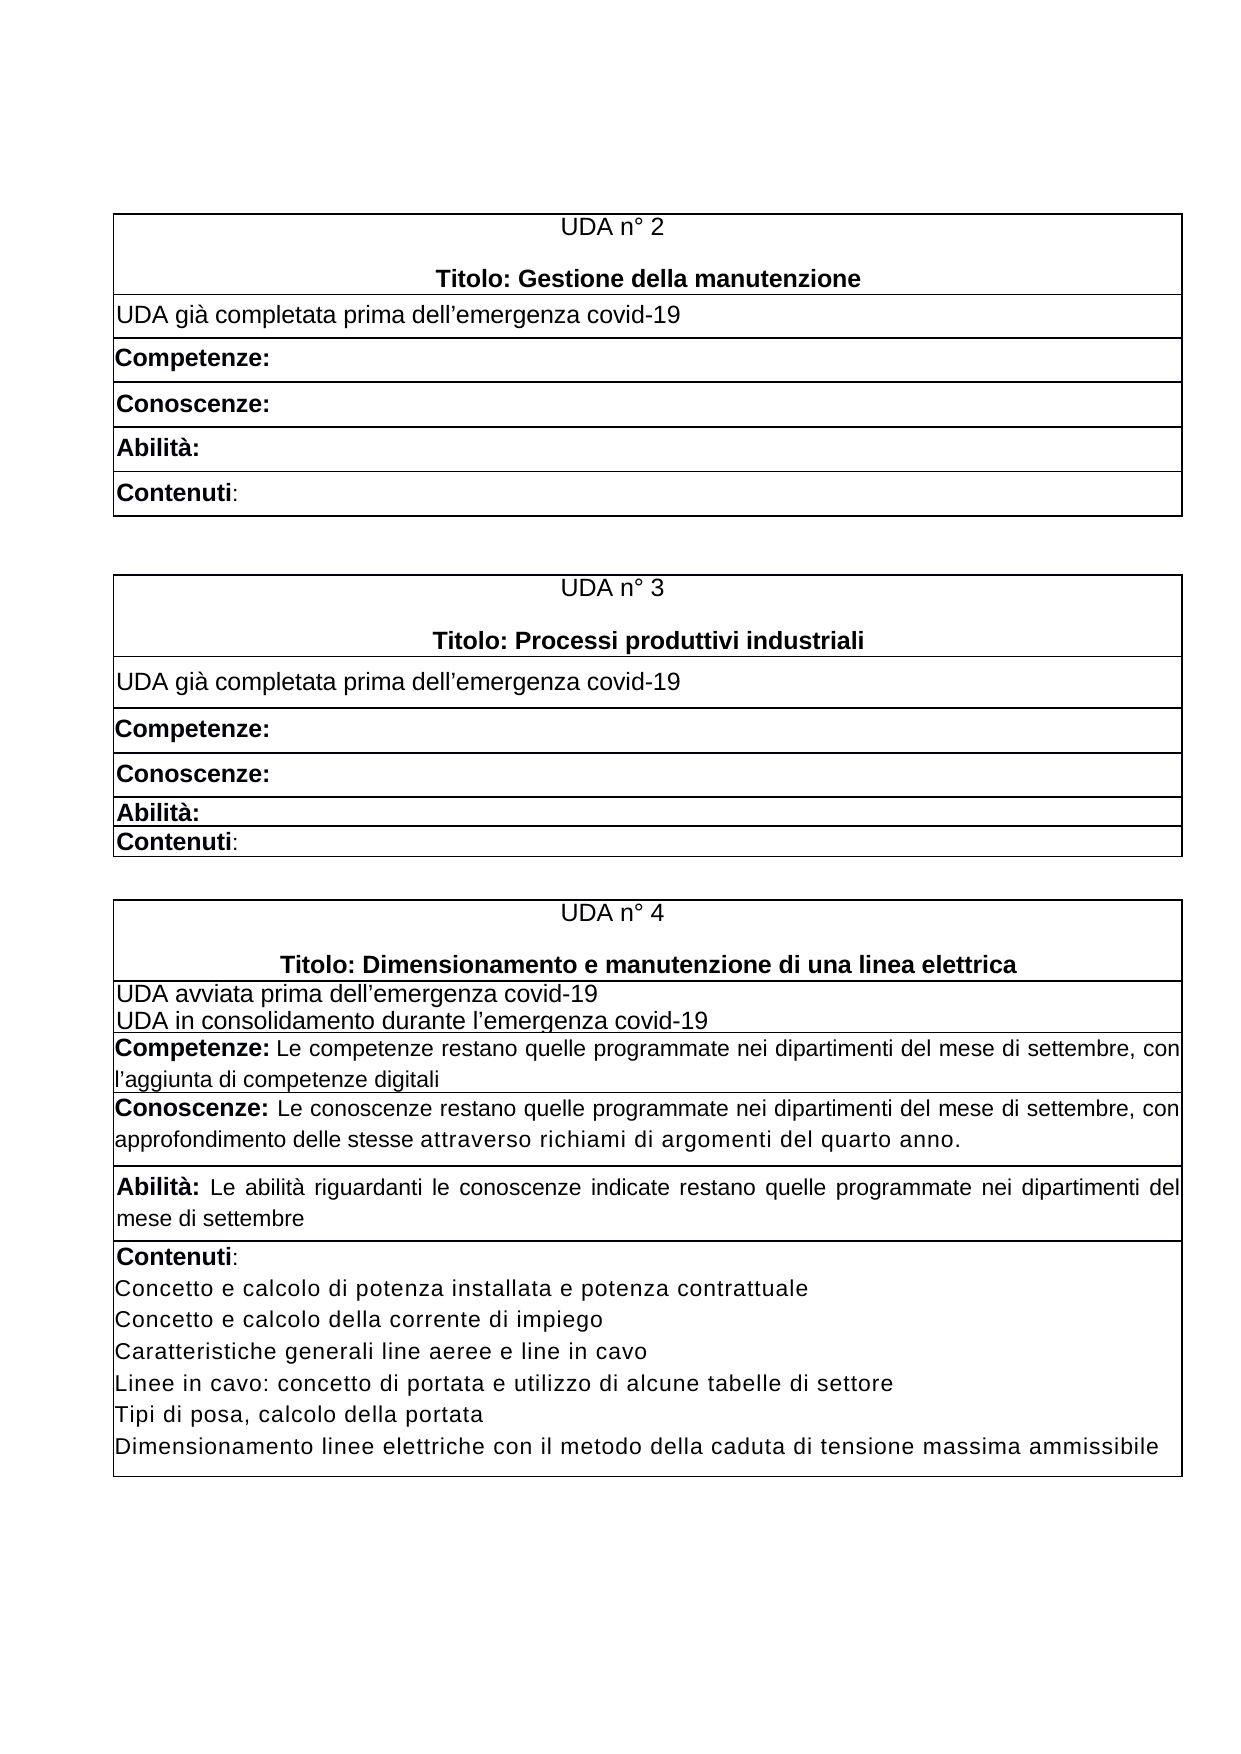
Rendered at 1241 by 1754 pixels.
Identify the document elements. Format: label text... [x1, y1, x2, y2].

table_cell Contenuti: [114, 472, 1181, 515]
table_cell Abilità: [114, 428, 1181, 471]
table_cell Conoscenze: Le conoscenze restano quelle programmate nei dipartimenti del mese di settembre, con approfondimento delle stesse attraverso richiami di argomenti del quarto anno. [114, 1093, 1181, 1165]
table_cell Competenze: [114, 709, 1181, 752]
table_cell Abilità: Le abilità riguardanti le conoscenze indicate restano quelle programmate nei dipartimenti del mese di settembre [114, 1167, 1181, 1240]
table_cell Conoscenze: [114, 383, 1181, 426]
table_header UDA n° 3 Titolo: Processi produttivi industriali [114, 576, 1181, 656]
table_cell UDA già completata prima dell’emergenza covid-19 [114, 657, 1181, 707]
table_header UDA n° 4 Titolo: Dimensionamento e manutenzione di una linea elettrica [114, 901, 1181, 980]
table_cell UDA avviata prima dell’emergenza covid-19 UDA in consolidamento durante l’emergenza covid-19 [114, 982, 1181, 1032]
table_cell UDA n° 2 Titolo: Gestione della manutenzione [114, 215, 1181, 293]
table_cell Contenuti: Concetto e calcolo di potenza installata e potenza contrattuale Concetto e calcolo della corrente di impiego Caratteristiche generali line aeree e line in cavo Linee in cavo: concetto di portata e utilizzo di alcune tabelle di settore Tipi di posa, calcolo della portata Dimensionamento linee elettriche con il metodo della caduta di tensione massima ammissibile [114, 1242, 1181, 1476]
table_cell Competenze: [114, 339, 1181, 381]
table_cell Contenuti: [114, 827, 1181, 856]
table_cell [114, 295, 1181, 337]
table_cell Abilità: [114, 798, 1181, 825]
table_cell Conoscenze: [114, 754, 1181, 796]
table_cell Competenze: Le competenze restano quelle programmate nei dipartimenti del mese di settembre, con l’aggiunta di competenze digitali [114, 1033, 1181, 1091]
